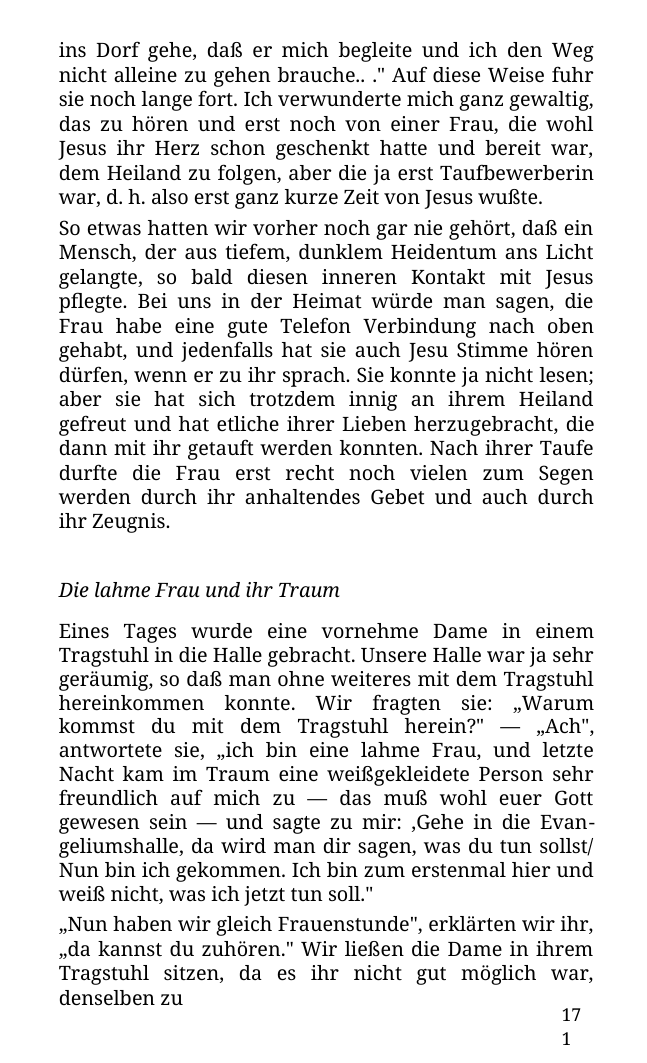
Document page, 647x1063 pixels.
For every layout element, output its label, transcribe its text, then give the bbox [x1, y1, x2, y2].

text ins Dorf gehe, daß er mich begleite und ich den Weg nicht alleine zu gehen brauche.. ." Auf diese Weise fuhr sie noch lange fort. Ich verwunderte mich ganz gewaltig, das zu hören und erst noch von einer Frau, die wohl Jesus ihr Herz schon geschenkt hatte und bereit war, dem Heiland zu folgen, aber die ja erst Taufbewerberin war, d. h. also erst ganz kurze Zeit von Jesus wußte. [58, 38, 594, 209]
text „Nun haben wir gleich Frauenstunde", erklärten wir ihr, „da kannst du zuhören." Wir ließen die Dame in ihrem Tragstuhl sitzen, da es ihr nicht gut möglich war, denselben zu [58, 912, 594, 1010]
text Eines Tages wurde eine vornehme Dame in einem Tragstuhl in die Halle gebracht. Unsere Halle war ja sehr geräumig, so daß man ohne weiteres mit dem Tragstuhl hereinkommen konnte. Wir fragten sie: „Warum kommst du mit dem Tragstuhl herein?" — „Ach", antwortete sie, „ich bin eine lahme Frau, und letzte Nacht kam im Traum eine weißgekleidete Person sehr freundlich auf mich zu — das muß wohl euer Gott gewesen sein — und sagte zu mir: ,Gehe in die Evangeliumshalle, da wird man dir sagen, was du tun sollst/ Nun bin ich gekommen. Ich bin zum erstenmal hier und weiß nicht, was ich jetzt tun soll." [58, 619, 594, 906]
text Die lahme Frau und ihr Traum [58, 581, 647, 601]
text So etwas hatten wir vorher noch gar nie gehört, daß ein Mensch, der aus tiefem, dunklem Heidentum ans Licht gelangte, so bald diesen inneren Kontakt mit Jesus pflegte. Bei uns in der Heimat würde man sagen, die Frau habe eine gute Telefon Verbindung nach oben gehabt, und jedenfalls hat sie auch Jesu Stimme hören dürfen, wenn er zu ihr sprach. Sie konnte ja nicht lesen; aber sie hat sich trotzdem innig an ihrem Heiland gefreut und hat etliche ihrer Lieben herzugebracht, die dann mit ihr getauft werden konnten. Nach ihrer Taufe durfte die Frau erst recht noch vielen zum Segen werden durch ihr anhaltendes Gebet und auch durch ihr Zeugnis. [58, 216, 594, 534]
